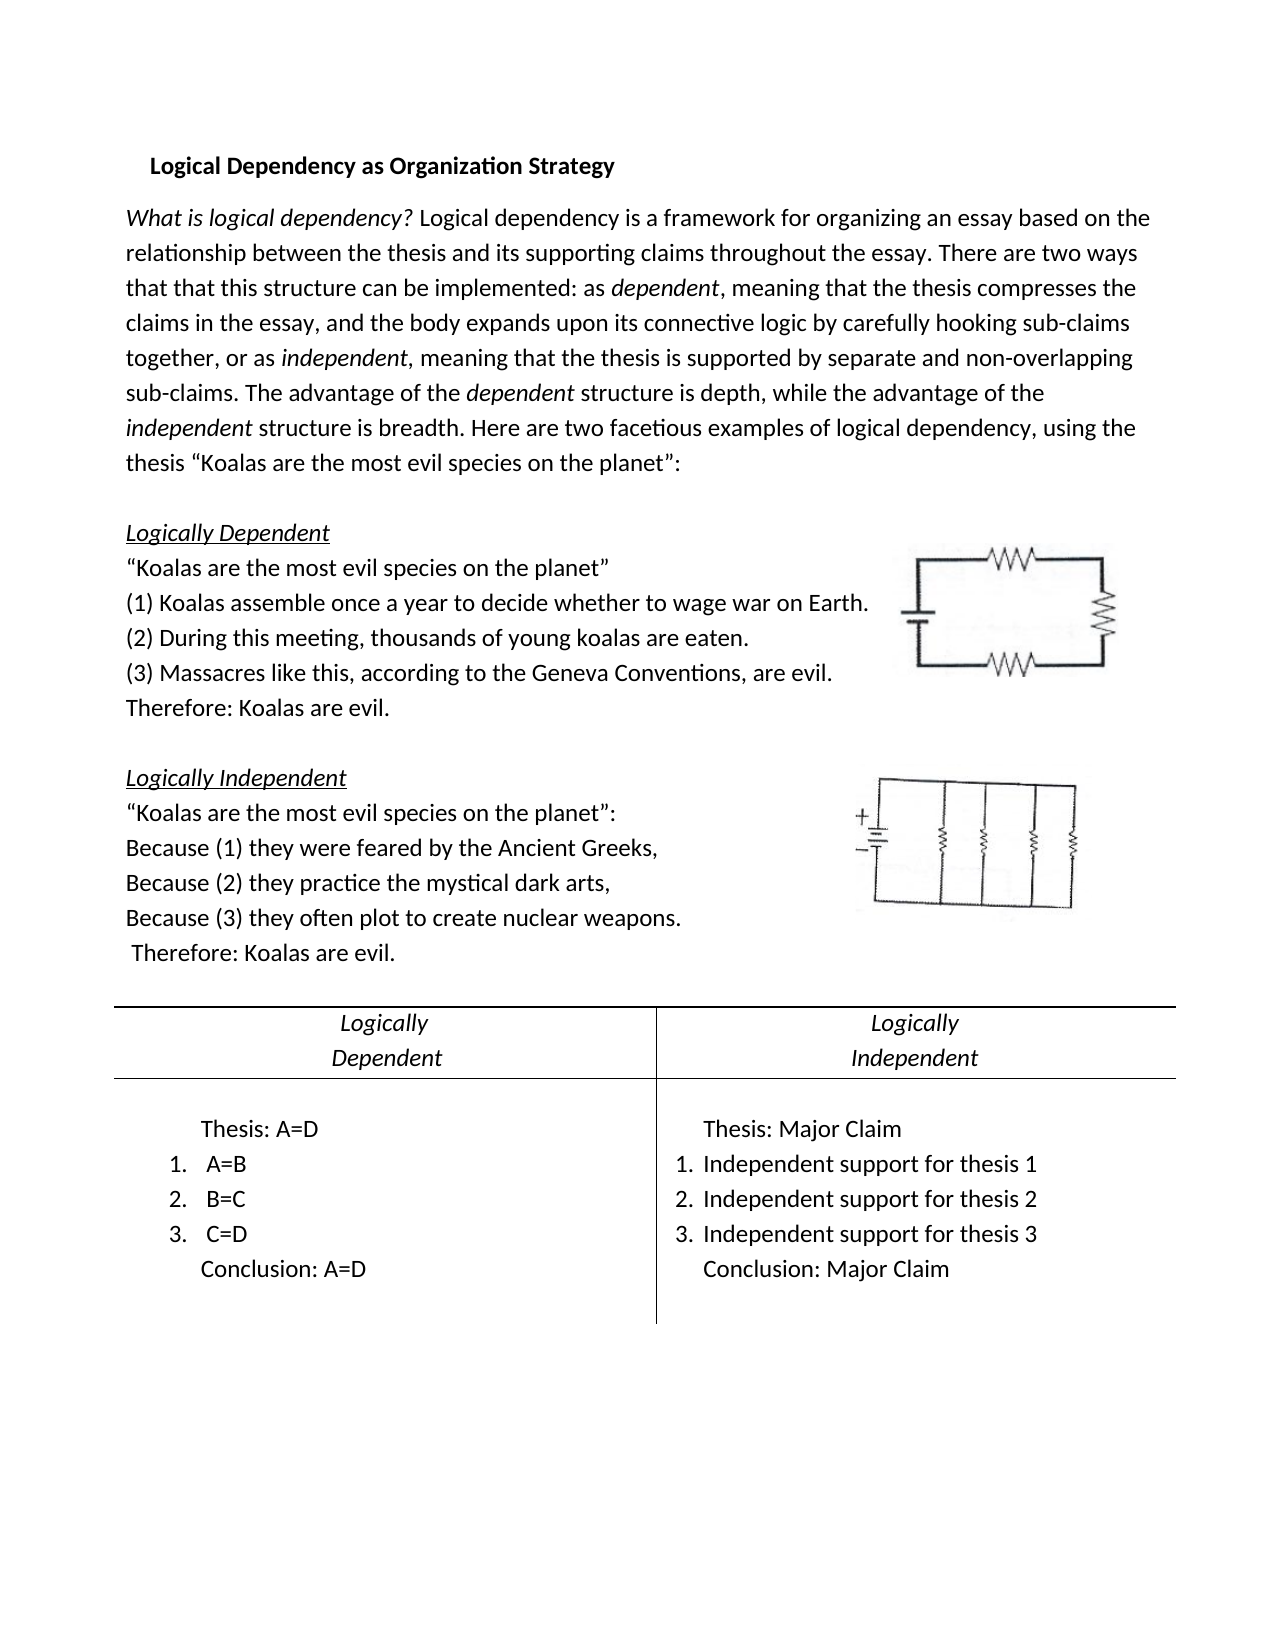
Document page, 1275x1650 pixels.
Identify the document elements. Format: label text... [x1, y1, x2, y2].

picture [855, 764, 1092, 922]
picture [892, 543, 1120, 677]
text Logical Dependency as Organization Strategy [150, 150, 1125, 181]
table_header What is logical dependency? Logical dependency is a framework for organizing an essay based on the relationship between the thesis and its supporting claims throughout the essay. There are two ways that that this structure can be implemented: as dependent, meaning that the thesis compresses the claims in the essay, and the body expands upon its connective logic by carefully hooking sub-claims together, or as independent, meaning that the thesis is supported by separate and non-overlapping sub-claims. The advantage of the dependent structure is depth, while the advantage of the independent structure is breadth. Here are two facetious examples of logical dependency, using the thesis “Koalas are the most evil species on the planet”: Logically Dependent “Koalas are the most evil species on the planet” (1) Koalas assemble once a year to decide whether to wage war on Earth. (2) During this meeting, thousands of young koalas are eaten. (3) Massacres like this, according to the Geneva Conventions, are evil. Therefore: Koalas are evil. Logically Independent “Koalas are the most evil species on the planet”: Because (1) they were feared by the Ancient Greeks, Because (2) they practice the mystical dark arts, Because (3) they often plot to create nuclear weapons. Therefore: Koalas are evil. [114, 202, 1176, 1006]
table_cell Thesis: Major Claim Independent support for thesis 1 Independent support for thesis 2 Independent support for thesis 3 Conclusion: Major Claim [657, 1079, 1176, 1323]
table_cell Logically Independent [657, 1008, 1176, 1078]
table_cell Logically Dependent [114, 1008, 656, 1078]
table_cell Thesis: A=D A=B B=C C=D Conclusion: A=D [114, 1079, 656, 1323]
